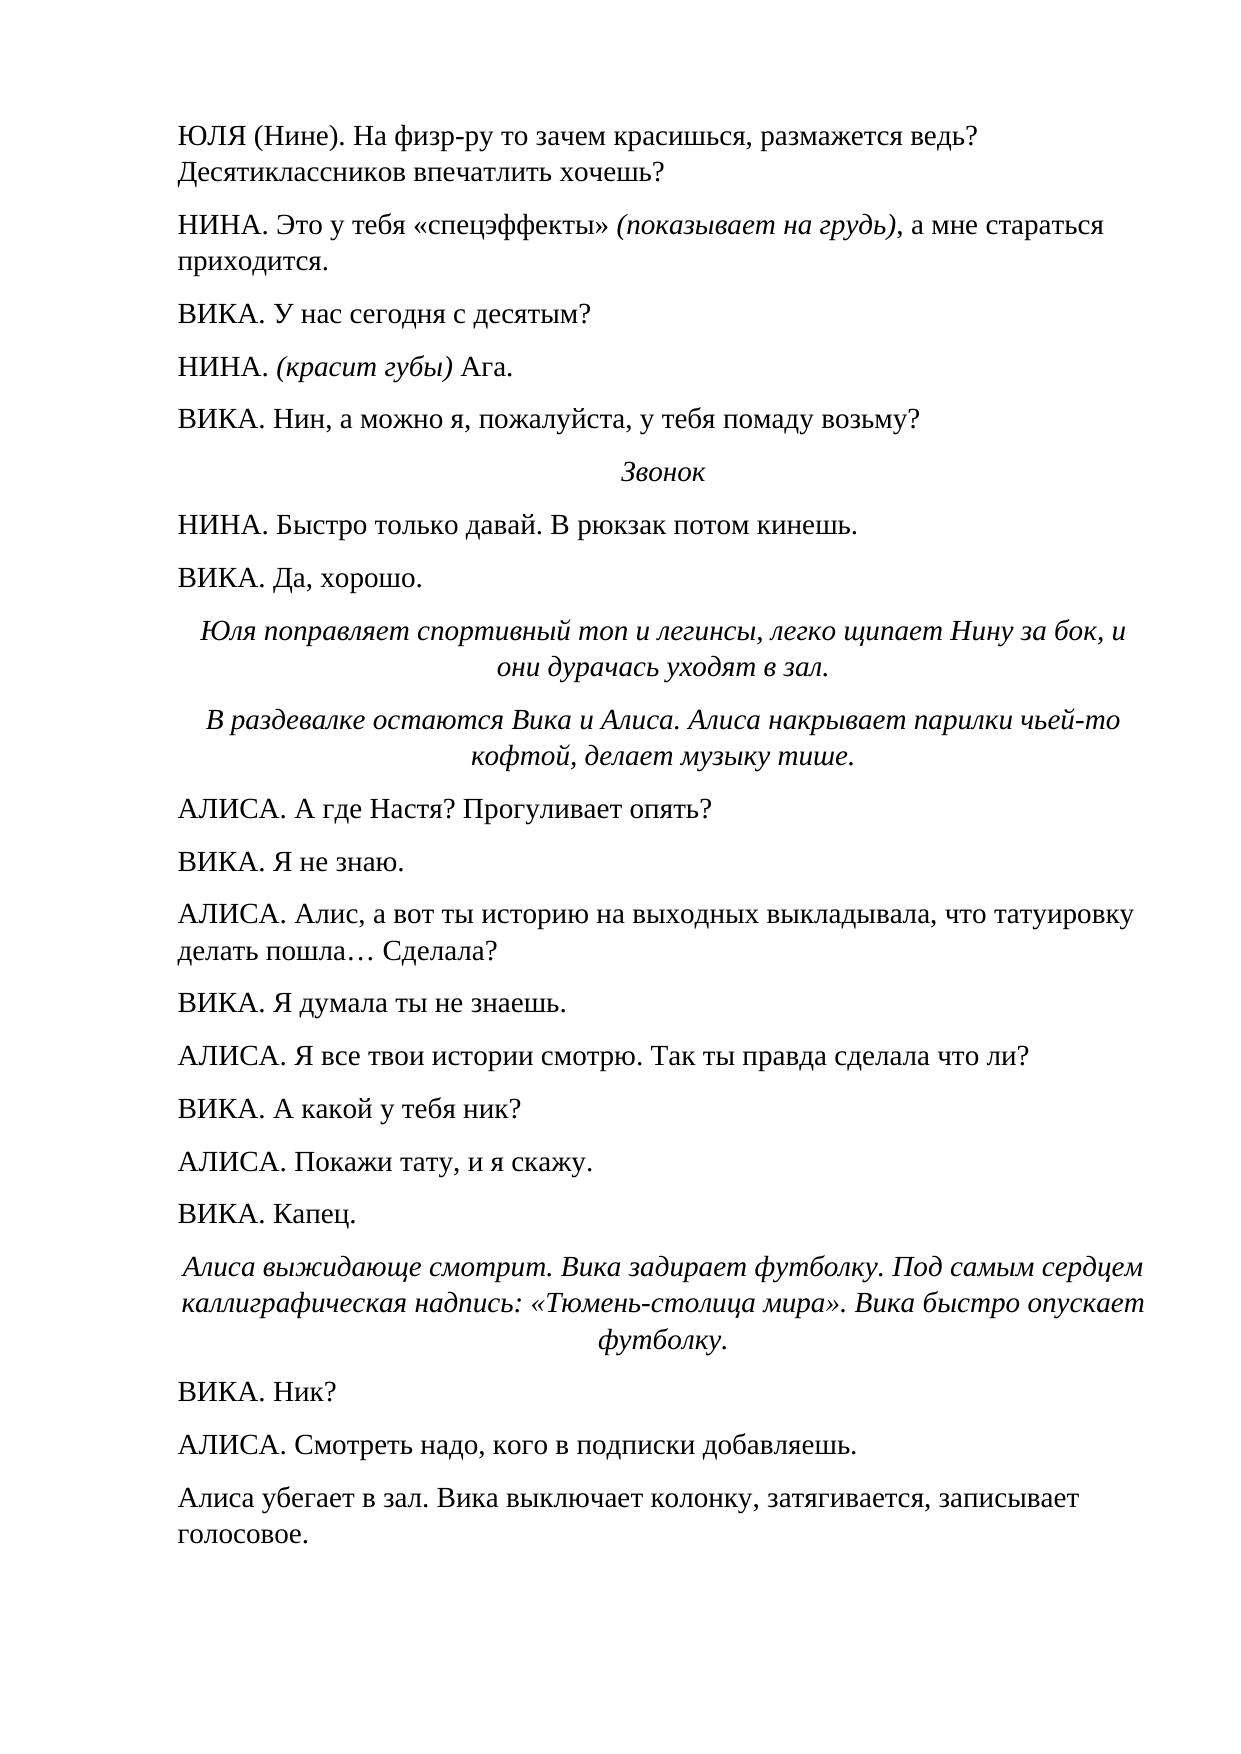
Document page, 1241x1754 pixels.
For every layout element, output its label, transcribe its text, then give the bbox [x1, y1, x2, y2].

text НИНА. (красит губы) Ага. [177, 349, 1152, 382]
text ВИКА. Капец. [177, 1197, 1152, 1230]
text ЮЛЯ (Нине). На физр-ру то зачем красишься, размажется ведь? Десятиклассников впечатлить хочешь? [177, 118, 1152, 188]
text ВИКА. Я думала ты не знаешь. [177, 985, 1152, 1019]
text Алиса убегает в зал. Вика выключает колонку, затягивается, записывает голосовое. [177, 1480, 1152, 1550]
text АЛИСА. А где Настя? Прогуливает опять? [177, 791, 1152, 824]
text ВИКА. А какой у тебя ник? [177, 1091, 1152, 1124]
text ВИКА. Нин, а можно я, пожалуйста, у тебя помаду возьму? [177, 402, 1152, 435]
text НИНА. Это у тебя «спецэффекты» (показывает на грудь), а мне стараться приходится. [177, 207, 1152, 277]
text АЛИСА. Я все твои истории смотрю. Так ты правда сделала что ли? [177, 1038, 1152, 1072]
text АЛИСА. Покажи тату, и я скажу. [177, 1144, 1152, 1177]
text ВИКА. Я не знаю. [177, 844, 1152, 877]
text ВИКА. У нас сегодня с десятым? [177, 296, 1152, 329]
text НИНА. Быстро только давай. В рюкзак потом кинешь. [177, 507, 1152, 541]
text ВИКА. Да, хорошо. [177, 560, 1152, 594]
text В раздевалке остаются Вика и Алиса. Алиса накрывает парилки чьей-то кофтой, делает музыку тише. [177, 702, 1152, 772]
text АЛИСА. Смотреть надо, кого в подписки добавляешь. [177, 1427, 1152, 1461]
text АЛИСА. Алис, а вот ты историю на выходных выкладывала, что татуировку делать пошла… Сделала? [177, 896, 1152, 966]
text ВИКА. Ник? [177, 1374, 1152, 1408]
text Звонок [177, 454, 1152, 488]
text Алиса выжидающе смотрит. Вика задирает футболку. Под самым сердцем каллиграфическая надпись: «Тюмень-столица мира». Вика быстро опускает футболку. [177, 1249, 1152, 1355]
text Юля поправляет спортивный топ и легинсы, легко щипает Нину за бок, и они дурачась уходят в зал. [177, 613, 1152, 683]
